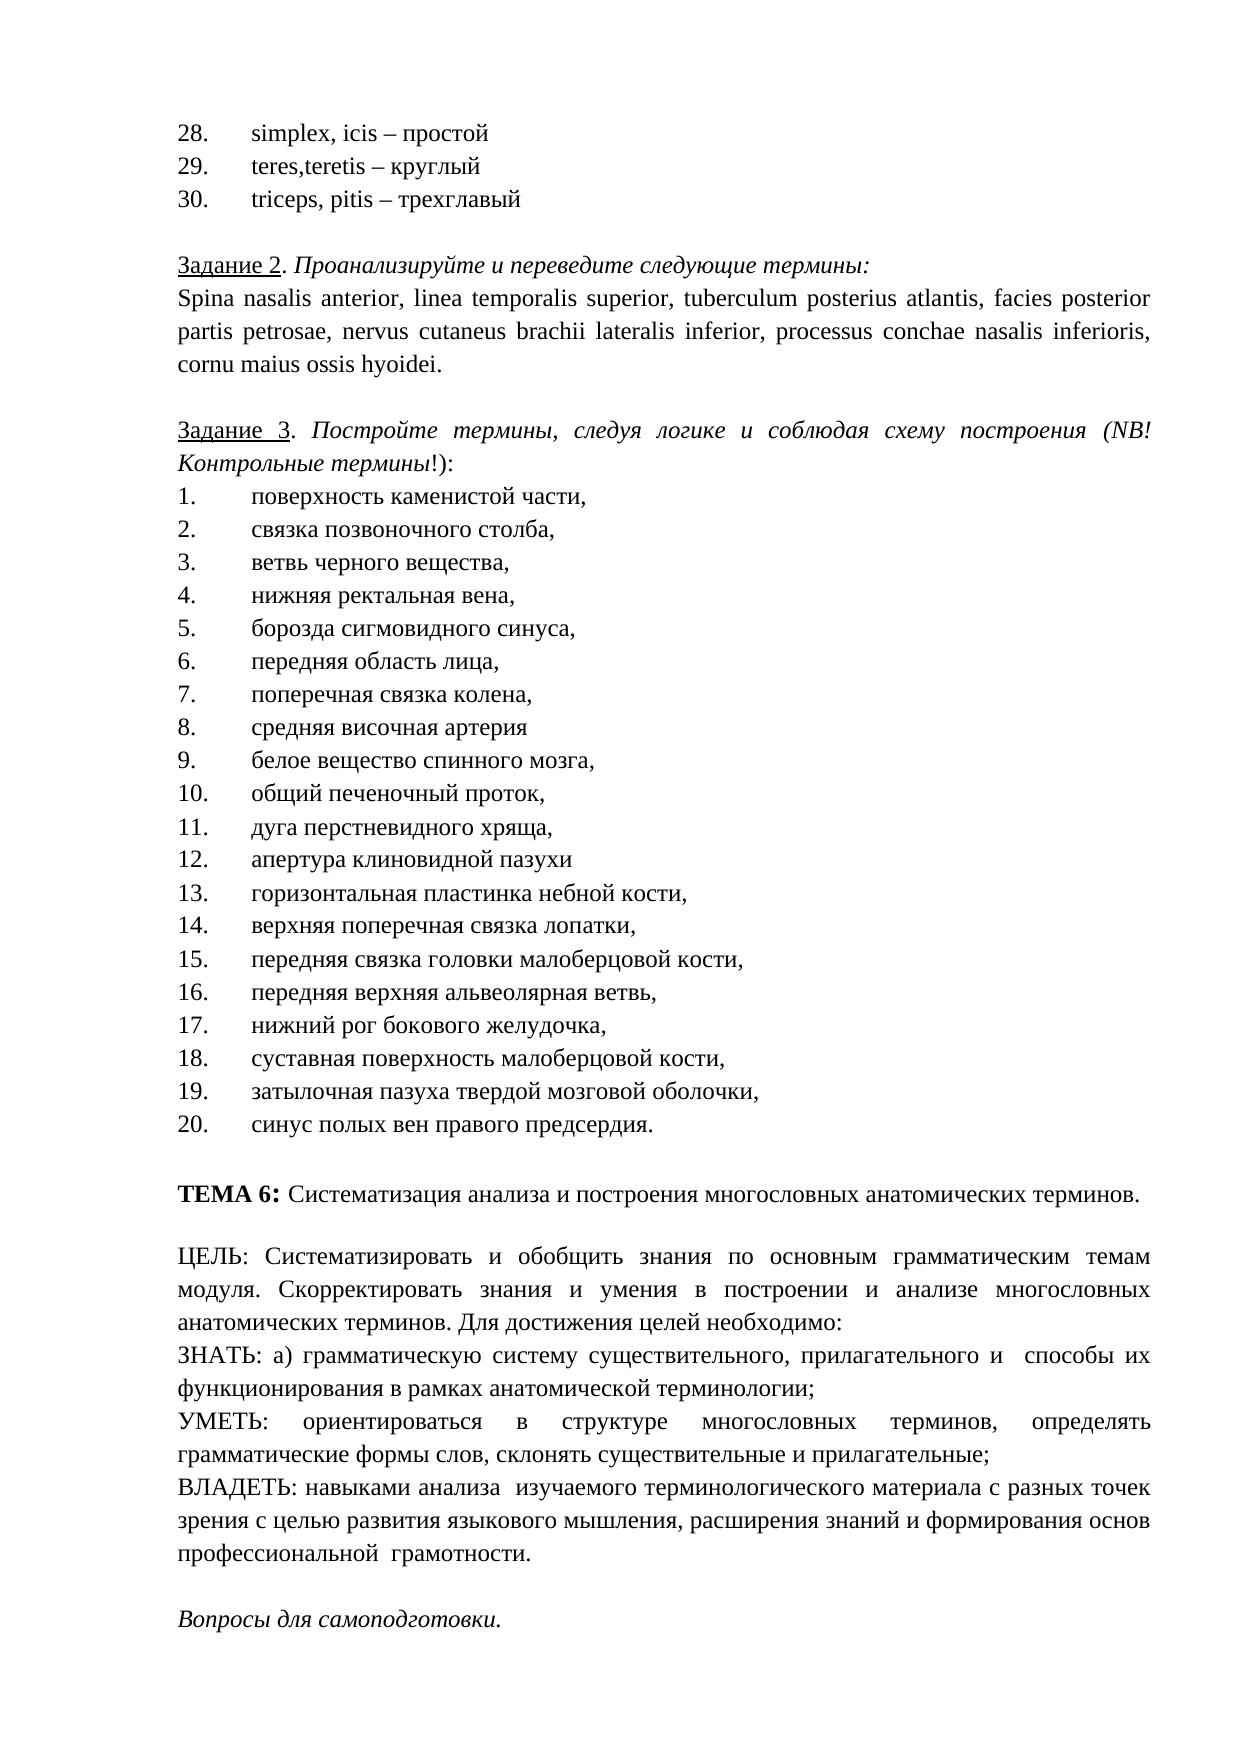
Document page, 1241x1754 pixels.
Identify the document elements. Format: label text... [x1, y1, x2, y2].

text ВЛАДЕТЬ: навыками анализа изучаемого терминологического материала с разных точек зрения с целью развития языкового мышления, расширения знаний и формирования основ профессиональной грамотности. [177, 1472, 1152, 1567]
text Задание 2. Проанализируйте и переведите следующие термины: [177, 250, 1152, 279]
text Задание 3. Постройте термины, следуя логике и соблюдая схему построения (NB! Контрольные термины!): [177, 415, 1152, 477]
list затылочная пазуха твердой мозговой оболочки, [177, 1076, 1152, 1104]
list передняя связка головки малоберцовой кости, [177, 944, 1152, 972]
text Вопросы для самоподготовки. [177, 1604, 1152, 1633]
list teres,teretis – круглый [177, 151, 1152, 180]
list передняя верхняя альвеолярная ветвь, [177, 977, 1152, 1005]
list поверхность каменистой части, [177, 481, 1152, 510]
list апертура клиновидной пазухи [177, 844, 1152, 873]
list нижняя ректальная вена, [177, 580, 1152, 609]
list ветвь черного вещества, [177, 547, 1152, 576]
text ЦЕЛЬ: Систематизировать и обобщить знания по основным грамматическим темам модуля. Скорректировать знания и умения в построении и анализе многословных анатомических терминов. Для достижения целей необходимо: [177, 1241, 1152, 1336]
text ТЕМА 6: Систематизация анализа и построения многословных анатомических терминов. [177, 1175, 1152, 1208]
list средняя височная артерия [177, 712, 1152, 741]
list дуга перстневидного хряща, [177, 812, 1152, 840]
list борозда сигмовидного синуса, [177, 613, 1152, 642]
list суставная поверхность малоберцовой кости, [177, 1043, 1152, 1071]
list горизонтальная пластинка небной кости, [177, 878, 1152, 906]
list верхняя поперечная связка лопатки, [177, 911, 1152, 939]
list поперечная связка колена, [177, 679, 1152, 708]
list передняя область лица, [177, 646, 1152, 675]
text УМЕТЬ: ориентироваться в структуре многословных терминов, определять грамматические формы слов, склонять существительные и прилагательные; [177, 1406, 1152, 1468]
list белое вещество спинного мозга, [177, 746, 1152, 774]
list синус полых вен правого предсердия. [177, 1109, 1152, 1137]
text Spina nasalis anterior, linea temporalis superior, tuberculum posterius atlantis, facies posterior partis petrosae, nervus cutaneus brachii lateralis inferior, processus conchae nasalis inferioris, cornu maius ossis hyoidei. [177, 283, 1152, 378]
list связка позвоночного столба, [177, 514, 1152, 543]
list общий печеночный проток, [177, 778, 1152, 807]
list simplex, icis – простой [177, 118, 1152, 147]
text ЗНАТЬ: а) грамматическую систему существительного, прилагательного и способы их функционирования в рамках анатомической терминологии; [177, 1340, 1152, 1402]
list нижний рог бокового желудочка, [177, 1010, 1152, 1038]
list triceps, pitis – трехглавый [177, 184, 1152, 213]
